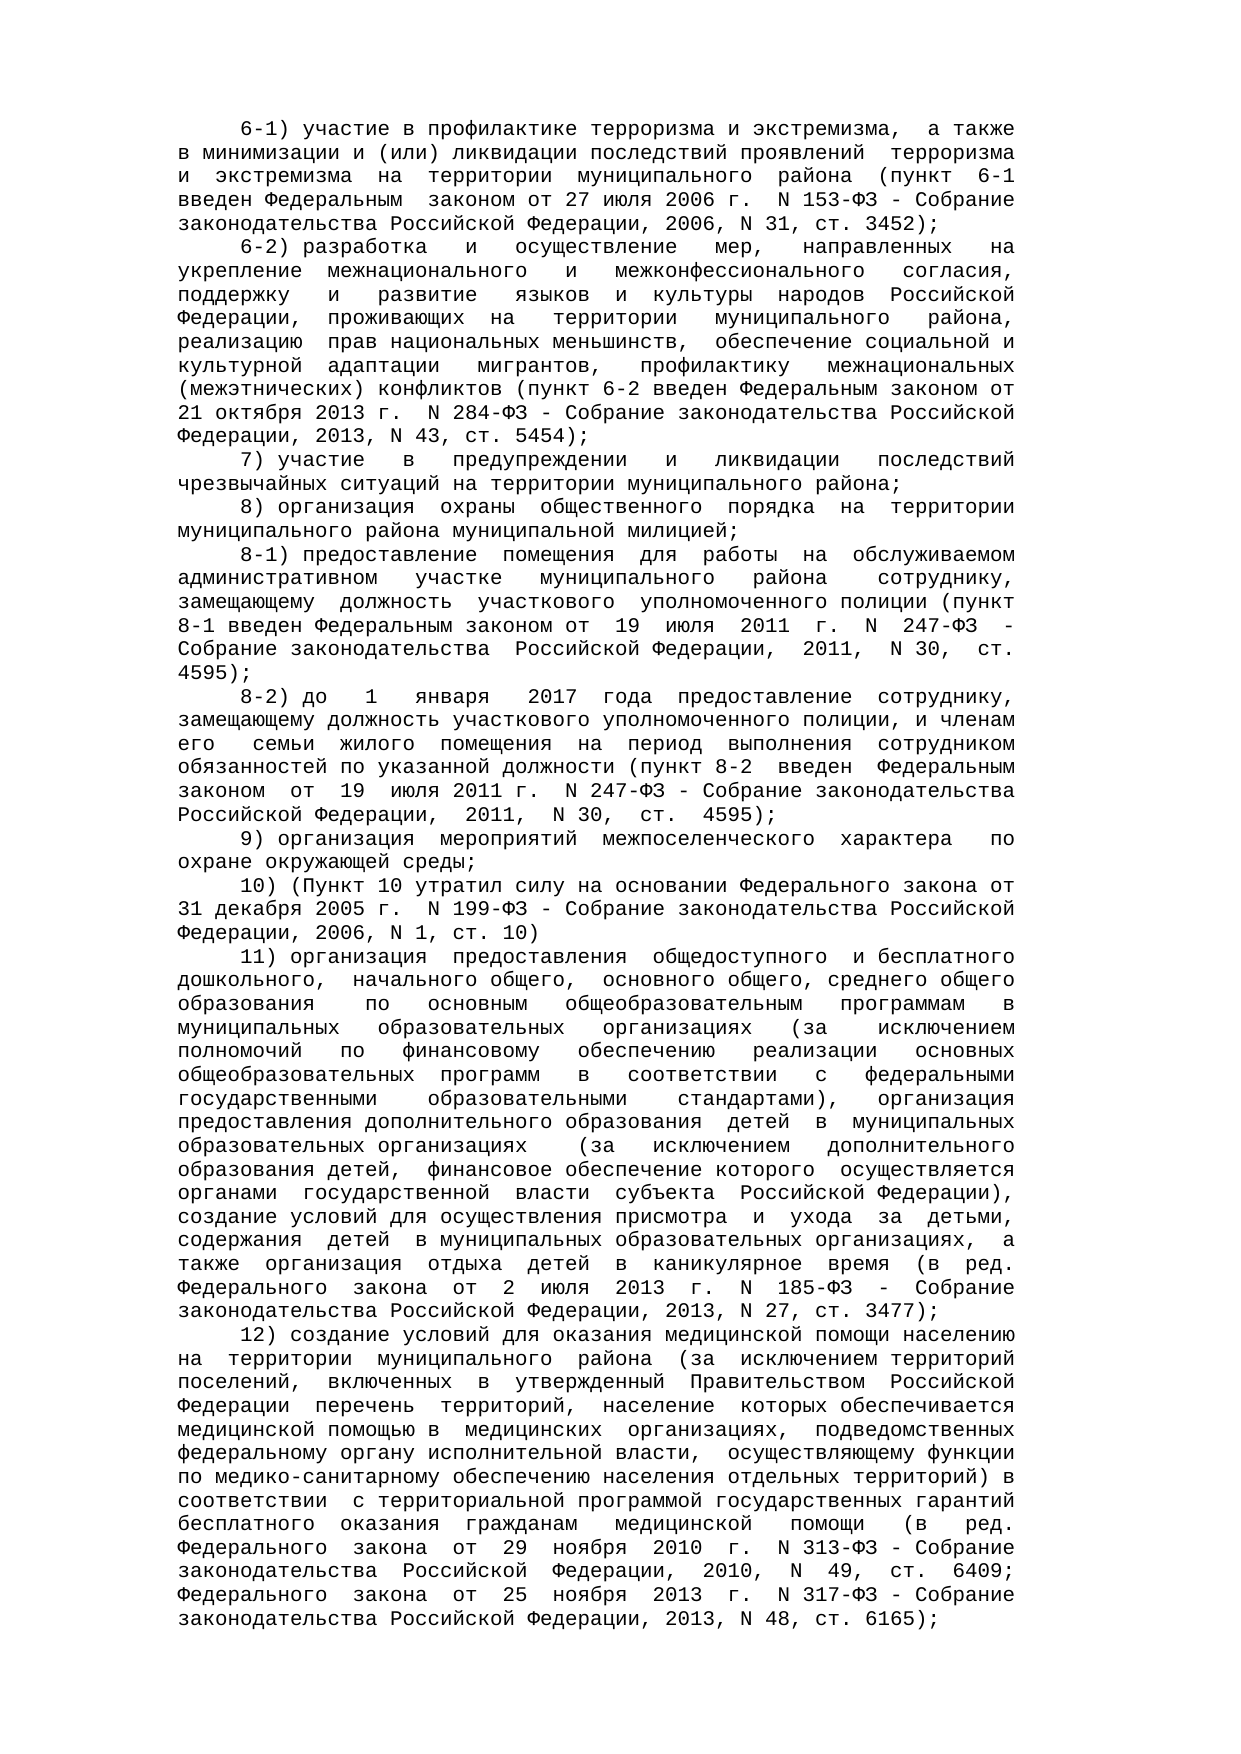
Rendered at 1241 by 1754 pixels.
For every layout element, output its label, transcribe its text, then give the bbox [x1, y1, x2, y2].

text предоставления дополнительного образования детей в муниципальных [177, 1111, 1152, 1135]
text обязанностей по указанной должности (пункт 8-2 введен Федеральным [177, 757, 1152, 780]
text административном участке муниципального района сотруднику, [177, 567, 1152, 591]
text бесплатного оказания гражданам медицинской помощи (в ред. [177, 1513, 1152, 1537]
text Федерации, 2013, N 43, ст. 5454); [177, 426, 1152, 449]
text 12) создание условий для оказания медицинской помощи населению [177, 1324, 1152, 1348]
text 8-1 введен Федеральным законом от 19 июля 2011 г. N 247-ФЗ - [177, 615, 1152, 638]
text содержания детей в муниципальных образовательных организациях, а [177, 1229, 1152, 1253]
text охране окружающей среды; [177, 851, 1152, 875]
text и экстремизма на территории муниципального района (пункт 6-1 [177, 165, 1152, 189]
text поддержку и развитие языков и культуры народов Российской [177, 284, 1152, 307]
text муниципального района муниципальной милицией; [177, 520, 1152, 544]
text 31 декабря 2005 г. N 199-ФЗ - Собрание законодательства Российской [177, 898, 1152, 922]
text 6-2) разработка и осуществление мер, направленных на [177, 236, 1152, 260]
text Собрание законодательства Российской Федерации, 2011, N 30, ст. [177, 638, 1152, 662]
text поселений, включенных в утвержденный Правительством Российской [177, 1371, 1152, 1395]
text 8-2) до 1 января 2017 года предоставление сотруднику, [177, 686, 1152, 709]
text государственными образовательными стандартами), организация [177, 1088, 1152, 1111]
text 6-1) участие в профилактике терроризма и экстремизма, а также [177, 118, 1152, 142]
text 10) (Пункт 10 утратил силу на основании Федерального закона от [177, 875, 1152, 898]
text введен Федеральным законом от 27 июля 2006 г. N 153-ФЗ - Собрание [177, 189, 1152, 213]
text укрепление межнационального и межконфессионального согласия, [177, 260, 1152, 284]
text законодательства Российской Федерации, 2013, N 27, ст. 3477); [177, 1300, 1152, 1324]
text Федерации перечень территорий, население которых обеспечивается [177, 1395, 1152, 1419]
text дошкольного, начального общего, основного общего, среднего общего [177, 969, 1152, 993]
text замещающему должность участкового уполномоченного полиции, и членам [177, 709, 1152, 733]
text Федерального закона от 25 ноября 2013 г. N 317-ФЗ - Собрание [177, 1584, 1152, 1608]
text Федерации, 2006, N 1, ст. 10) [177, 922, 1152, 946]
text по медико-санитарному обеспечению населения отдельных территорий) в [177, 1466, 1152, 1489]
text законодательства Российской Федерации, 2006, N 31, ст. 3452); [177, 213, 1152, 236]
text Федерального закона от 2 июля 2013 г. N 185-ФЗ - Собрание [177, 1277, 1152, 1300]
text полномочий по финансовому обеспечению реализации основных [177, 1040, 1152, 1064]
text общеобразовательных программ в соответствии с федеральными [177, 1064, 1152, 1088]
text также организация отдыха детей в каникулярное время (в ред. [177, 1253, 1152, 1277]
text образования по основным общеобразовательным программам в [177, 993, 1152, 1017]
text 8-1) предоставление помещения для работы на обслуживаемом [177, 544, 1152, 567]
text реализацию прав национальных меньшинств, обеспечение социальной и [177, 331, 1152, 354]
text 4595); [177, 662, 1152, 686]
text замещающему должность участкового уполномоченного полиции (пункт [177, 591, 1152, 615]
text 7) участие в предупреждении и ликвидации последствий [177, 449, 1152, 473]
text Федерации, проживающих на территории муниципального района, [177, 307, 1152, 331]
text соответствии с территориальной программой государственных гарантий [177, 1489, 1152, 1513]
text законом от 19 июля 2011 г. N 247-ФЗ - Собрание законодательства [177, 780, 1152, 804]
text образовательных организациях (за исключением дополнительного [177, 1135, 1152, 1158]
text муниципальных образовательных организациях (за исключением [177, 1017, 1152, 1040]
text Российской Федерации, 2011, N 30, ст. 4595); [177, 804, 1152, 827]
text культурной адаптации мигрантов, профилактику межнациональных [177, 354, 1152, 378]
text (межэтнических) конфликтов (пункт 6-2 введен Федеральным законом от [177, 378, 1152, 402]
text Федерального закона от 29 ноября 2010 г. N 313-ФЗ - Собрание [177, 1537, 1152, 1561]
text создание условий для осуществления присмотра и ухода за детьми, [177, 1206, 1152, 1229]
text федеральному органу исполнительной власти, осуществляющему функции [177, 1442, 1152, 1466]
text его семьи жилого помещения на период выполнения сотрудником [177, 733, 1152, 757]
text 8) организация охраны общественного порядка на территории [177, 496, 1152, 520]
text 9) организация мероприятий межпоселенческого характера по [177, 827, 1152, 851]
text образования детей, финансовое обеспечение которого осуществляется [177, 1158, 1152, 1182]
text 21 октября 2013 г. N 284-ФЗ - Собрание законодательства Российской [177, 402, 1152, 426]
text чрезвычайных ситуаций на территории муниципального района; [177, 473, 1152, 496]
text законодательства Российской Федерации, 2010, N 49, ст. 6409; [177, 1561, 1152, 1584]
text в минимизации и (или) ликвидации последствий проявлений терроризма [177, 142, 1152, 165]
text 11) организация предоставления общедоступного и бесплатного [177, 946, 1152, 969]
text органами государственной власти субъекта Российской Федерации), [177, 1182, 1152, 1206]
text на территории муниципального района (за исключением территорий [177, 1348, 1152, 1371]
text медицинской помощью в медицинских организациях, подведомственных [177, 1419, 1152, 1442]
text законодательства Российской Федерации, 2013, N 48, ст. 6165); [177, 1608, 1152, 1631]
